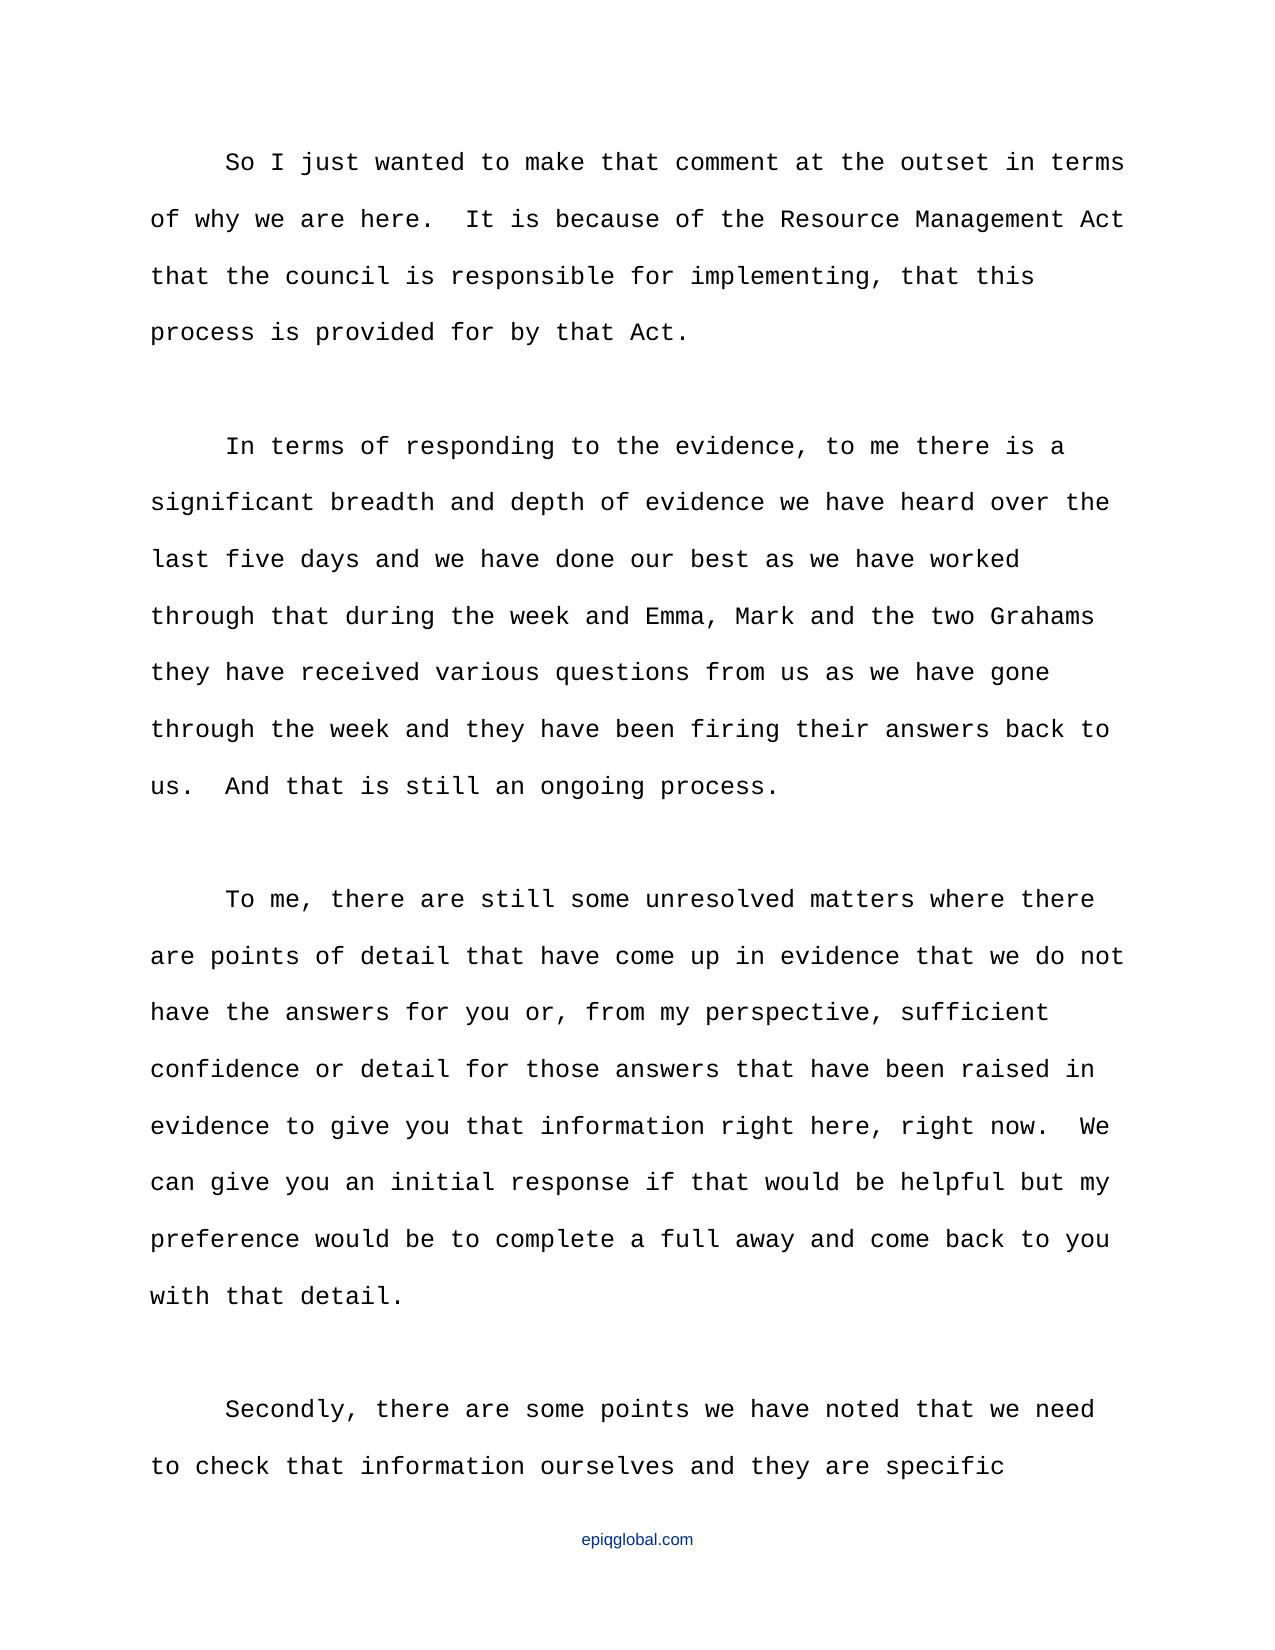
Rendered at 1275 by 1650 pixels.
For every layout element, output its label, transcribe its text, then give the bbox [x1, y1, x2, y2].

text So I just wanted to make that comment at the outset in terms of why we are here. It is because of the Resource Management Act that the council is responsible for implementing, that this process is provided for by that Act. [150, 150, 1125, 348]
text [150, 1397, 1125, 1482]
text In terms of responding to the evidence, to me there is a significant breadth and depth of evidence we have heard over the last five days and we have done our best as we have worked through that during the week and Emma, Mark and the two Grahams they have received various questions from us as we have gone through the week and they have been firing their answers back to us. And that is still an ongoing process. [150, 433, 1125, 802]
text To me, there are still some unresolved matters where there are points of detail that have come up in evidence that we do not have the answers for you or, from my perspective, sufficient confidence or detail for those answers that have been raised in evidence to give you that information right here, right now. We can give you an initial response if that would be helpful but my preference would be to complete a full away and come back to you with that detail. [150, 887, 1125, 1312]
